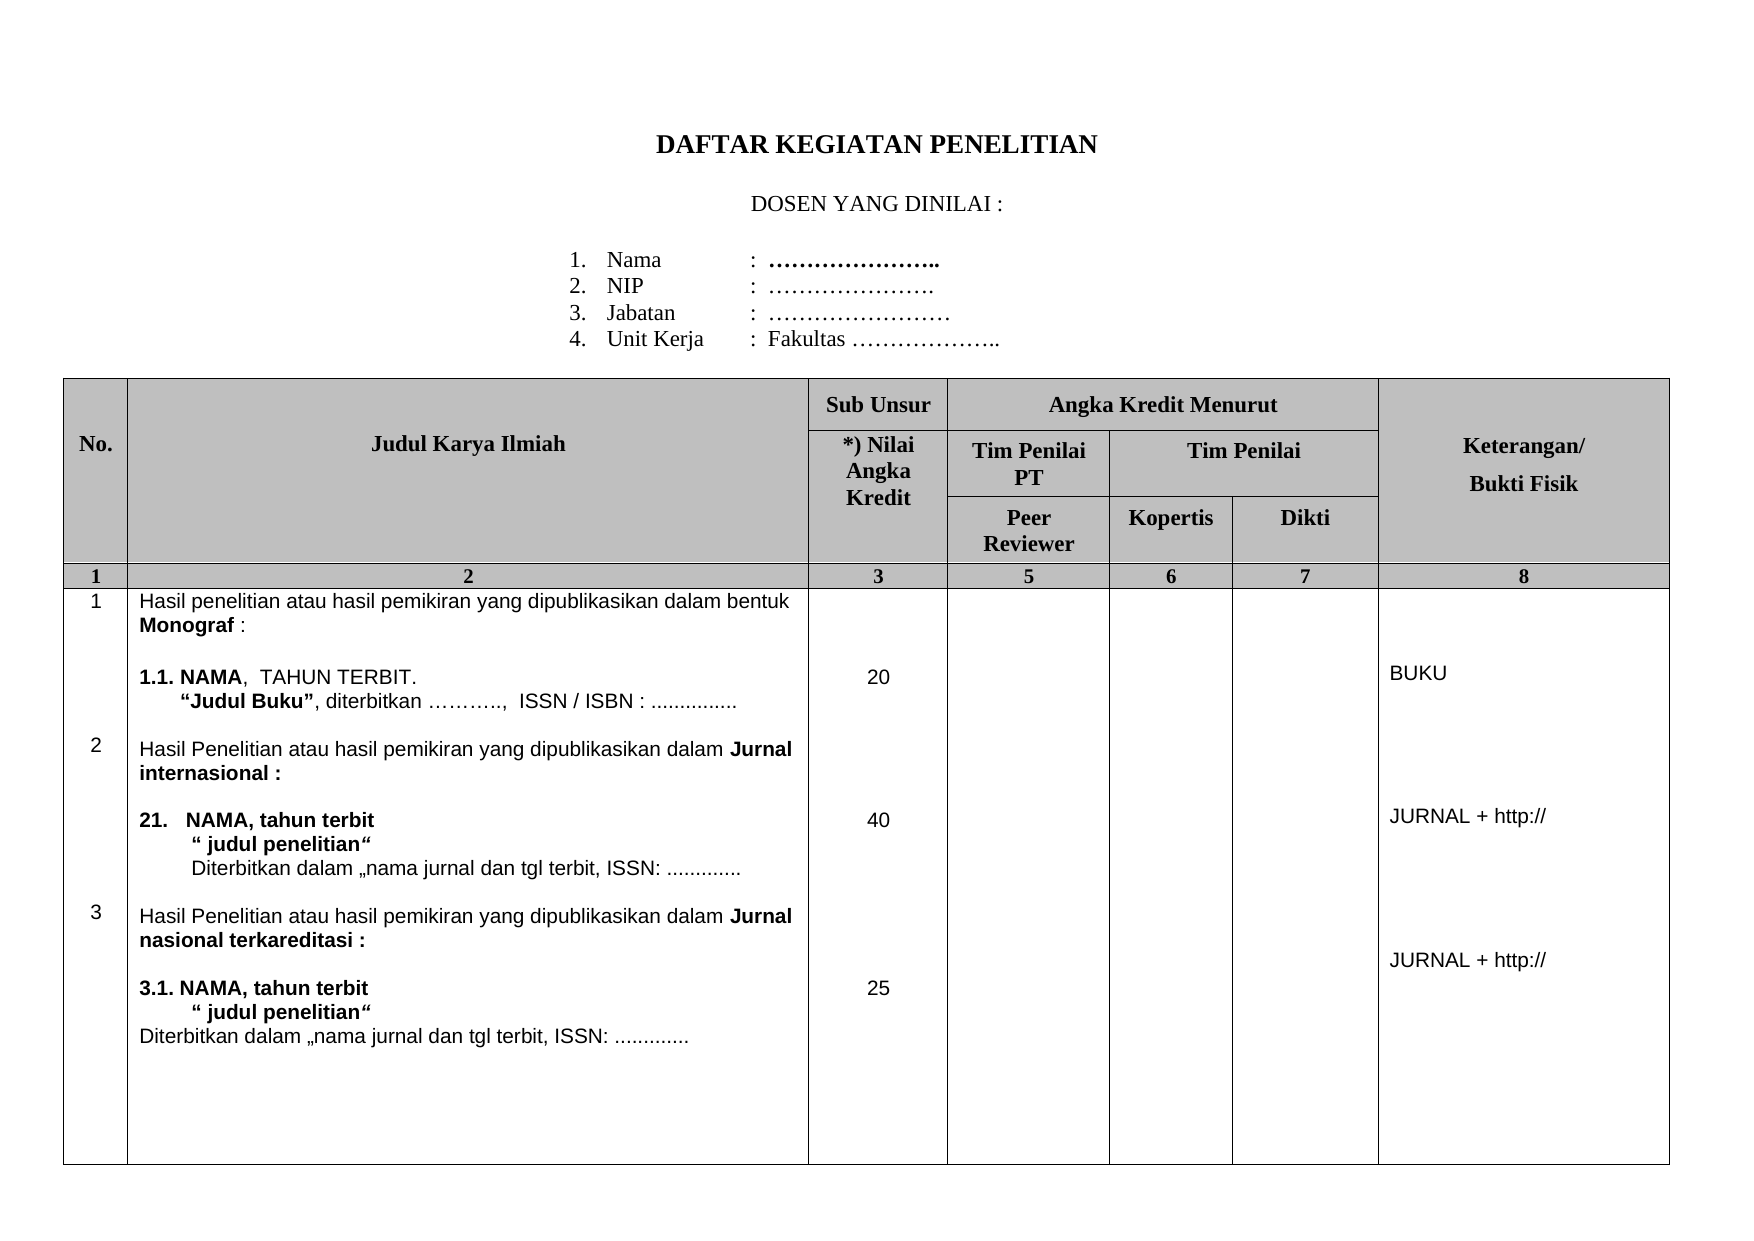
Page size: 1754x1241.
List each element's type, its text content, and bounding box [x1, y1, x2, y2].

list Unit Kerja : Fakultas ……………….. [569, 325, 1679, 351]
table_cell 20 40 25 10 10 15 [809, 589, 947, 1164]
table_header Keterangan/ Bukti Fisik [1379, 379, 1669, 562]
table_cell 1 2 3 4 5 [64, 589, 127, 1164]
list Jabatan : …………………… [569, 298, 1679, 325]
table_cell 2 [128, 564, 808, 588]
table_cell Kopertis [1110, 497, 1232, 562]
table_cell 1 [64, 564, 127, 588]
table_cell [1110, 589, 1232, 1164]
table_header Angka Kredit Menurut [948, 379, 1378, 430]
table_cell Tim Penilai [1110, 431, 1378, 496]
list Nama : ………………….. [569, 246, 1679, 272]
text DOSEN YANG DINILAI : [75, 190, 1679, 217]
table_cell 3 [809, 564, 947, 588]
list NIP : …………………. [569, 272, 1679, 298]
table_cell 8 [1379, 564, 1669, 588]
table_cell *) Nilai Angka Kredit [809, 431, 947, 562]
table_cell Dikti [1233, 497, 1378, 562]
table_cell 5 [948, 564, 1109, 588]
table_cell [948, 589, 1109, 1164]
table_cell Tim Penilai PT [948, 431, 1109, 496]
table_header Judul Karya Ilmiah [128, 379, 808, 562]
table_cell [1233, 589, 1378, 1164]
table_cell 6 [1110, 564, 1232, 588]
table_header No. [64, 379, 127, 562]
text DAFTAR KEGIATAN PENELITIAN [75, 128, 1679, 159]
table_header Sub Unsur [809, 379, 947, 430]
table_cell Peer Reviewer [948, 497, 1109, 562]
table_cell 7 [1233, 564, 1378, 588]
